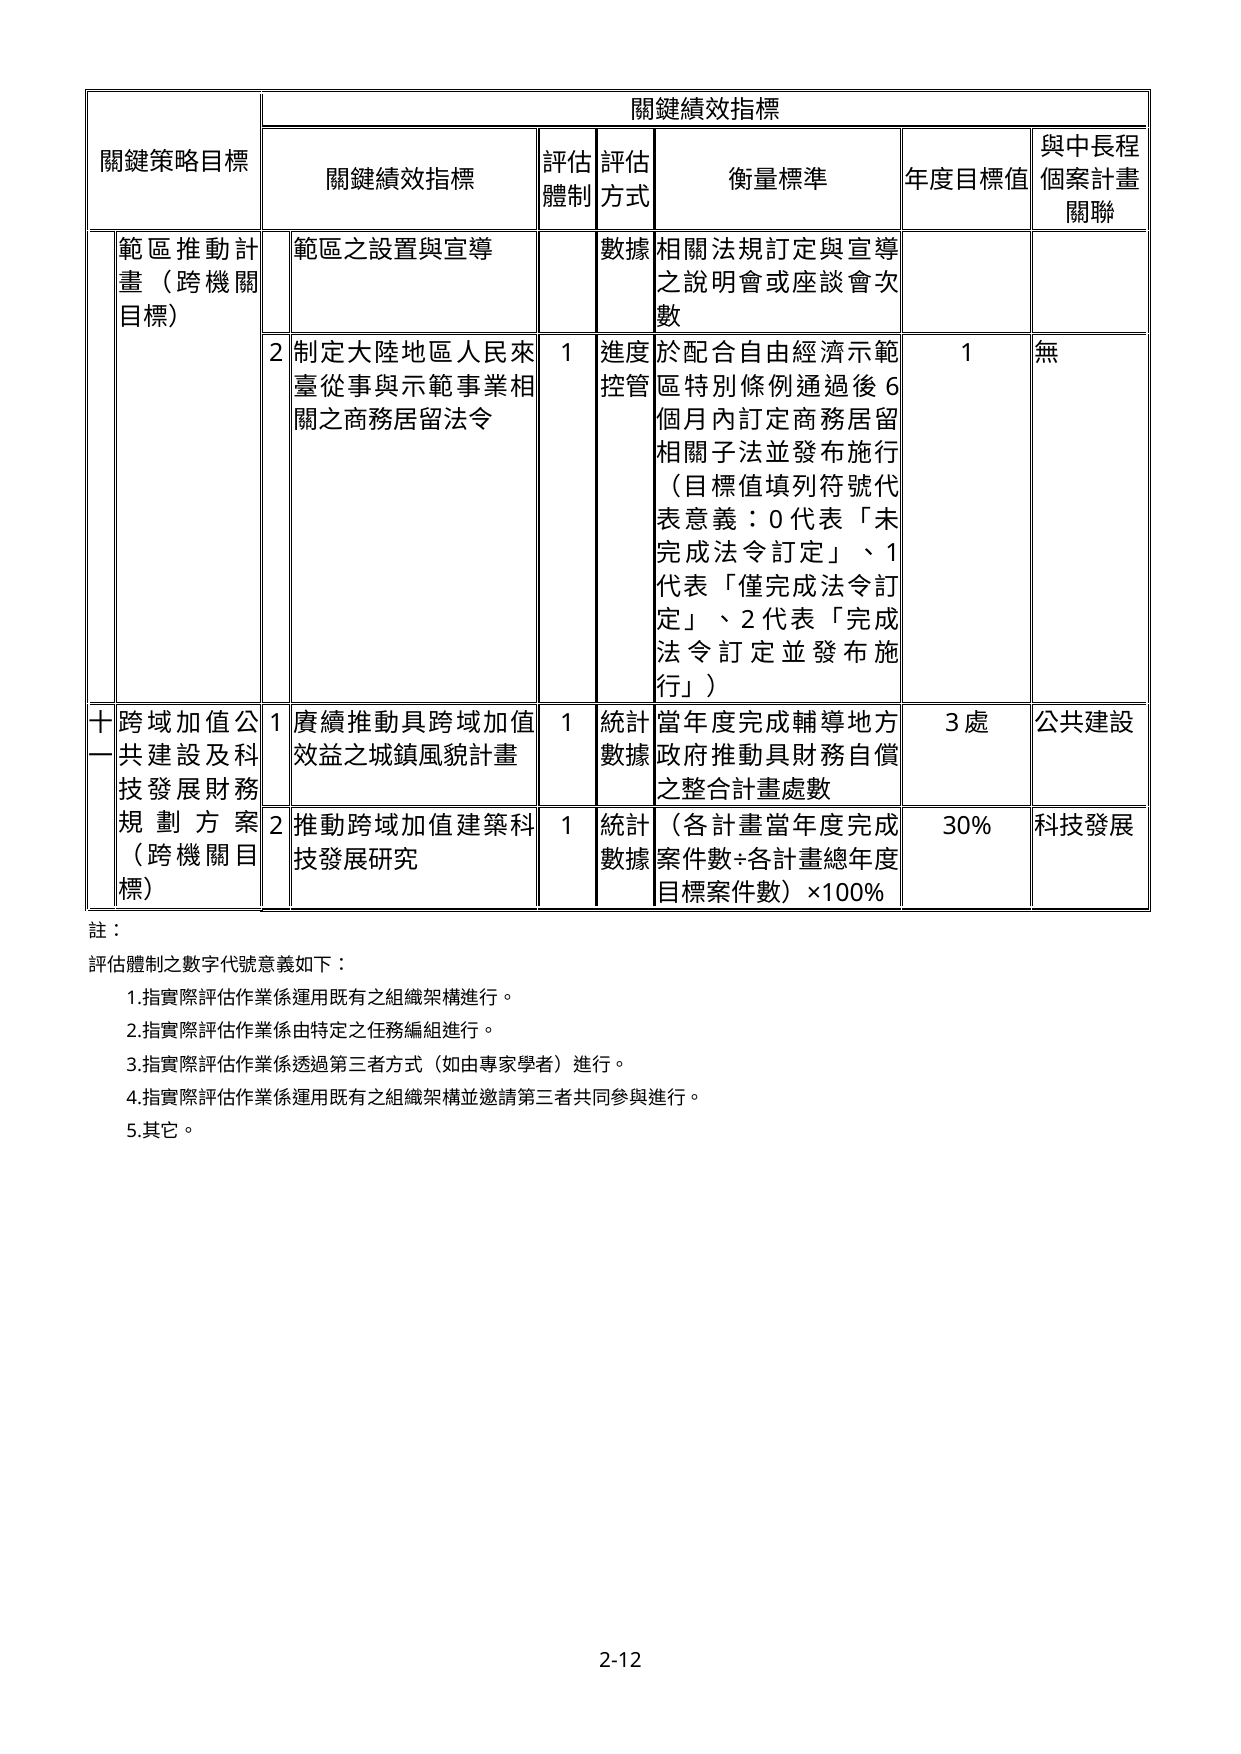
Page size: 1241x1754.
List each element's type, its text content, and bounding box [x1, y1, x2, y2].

text 評估體制之數字代號意義如下： [89, 944, 1152, 978]
text 4.指實際評估作業係運用既有之組織架構並邀請第三者共同參與進行。 [89, 1078, 1152, 1111]
table_cell 1 [903, 335, 1030, 702]
table_cell 十一 [86, 702, 116, 908]
table_cell 年度目標值 [903, 129, 1030, 228]
table_cell 公共建設 [1032, 702, 1149, 805]
table_cell 科技發展 [1032, 805, 1149, 908]
table_cell 關鍵績效指標 [263, 129, 536, 228]
table_cell 無 [1033, 229, 1148, 332]
table_cell 1 [540, 232, 595, 332]
table_cell 當年度完成輔導地方政府推動具財務自償之整合計畫處數 [656, 705, 900, 805]
table_cell 統計數據 [598, 232, 653, 332]
table_cell 2 [263, 335, 289, 702]
table_cell 無 [1032, 332, 1149, 702]
table_cell 1 [538, 808, 596, 908]
table_cell 1 [540, 705, 595, 805]
table_cell 制定大陸地區人民來臺從事與示範事業相關之商務居留法令 [292, 335, 536, 702]
text 1.指實際評估作業係運用既有之組織架構進行。 [89, 978, 1152, 1011]
table_cell 與中長程個案計畫關聯 [1033, 125, 1148, 228]
text 2.指實際評估作業係由特定之任務編組進行。 [89, 1011, 1152, 1044]
table_cell 十 [88, 229, 114, 702]
table_header 關鍵策略目標 [88, 92, 261, 228]
table_cell 參與自由經濟示範區相關法規訂定與宣導之說明會或座談會次數 [656, 232, 900, 332]
table_cell 進度控管 [598, 335, 653, 702]
table_cell 衡量標準 [656, 129, 900, 228]
table_cell （各計畫當年度完成案件數÷各計畫總年度目標案件數）×100% [654, 808, 902, 908]
table_cell 統計數據 [596, 808, 654, 908]
text 5.其它。 [89, 1111, 1152, 1144]
table_cell 評估 體制 [540, 129, 595, 228]
table_cell 賡續推動具跨域加值效益之城鎮風貌計畫 [292, 705, 536, 805]
table_header 關鍵績效指標 [261, 92, 1148, 125]
text 註： [89, 911, 1152, 944]
table_cell 3處 [903, 705, 1030, 805]
table_cell 跨域加值公共建設及科技發展財務規劃方案（跨機關目標） [116, 705, 261, 908]
table_cell 1 [263, 705, 289, 805]
table_cell 統計數據 [598, 705, 653, 805]
table_cell 30% [902, 808, 1032, 908]
text 3.指實際評估作業係透過第三者方式（如由專家學者）進行。 [89, 1044, 1152, 1078]
table_cell 2 [261, 808, 291, 908]
table_cell 自由經濟示範區推動計畫（跨機關目標） [117, 232, 260, 702]
table_cell 於配合自由經濟示範區特別條例通過後6個月內訂定商務居留相關子法並發布施行（目標值填列符號代表意義：0代表「未完成法令訂定」、1代表「僅完成法令訂定」、2代表「完成法令訂定並發布施行」） [656, 335, 900, 702]
table_cell 評估 方式 [598, 129, 653, 228]
table_cell 推動跨域加值建築科技發展研究 [291, 805, 538, 908]
table_cell 1 [263, 232, 289, 332]
table_cell 1 [540, 335, 595, 702]
table_cell 協助推動自由經濟示範區之設置與宣導 [292, 232, 536, 332]
table_cell 5次 [903, 232, 1030, 332]
